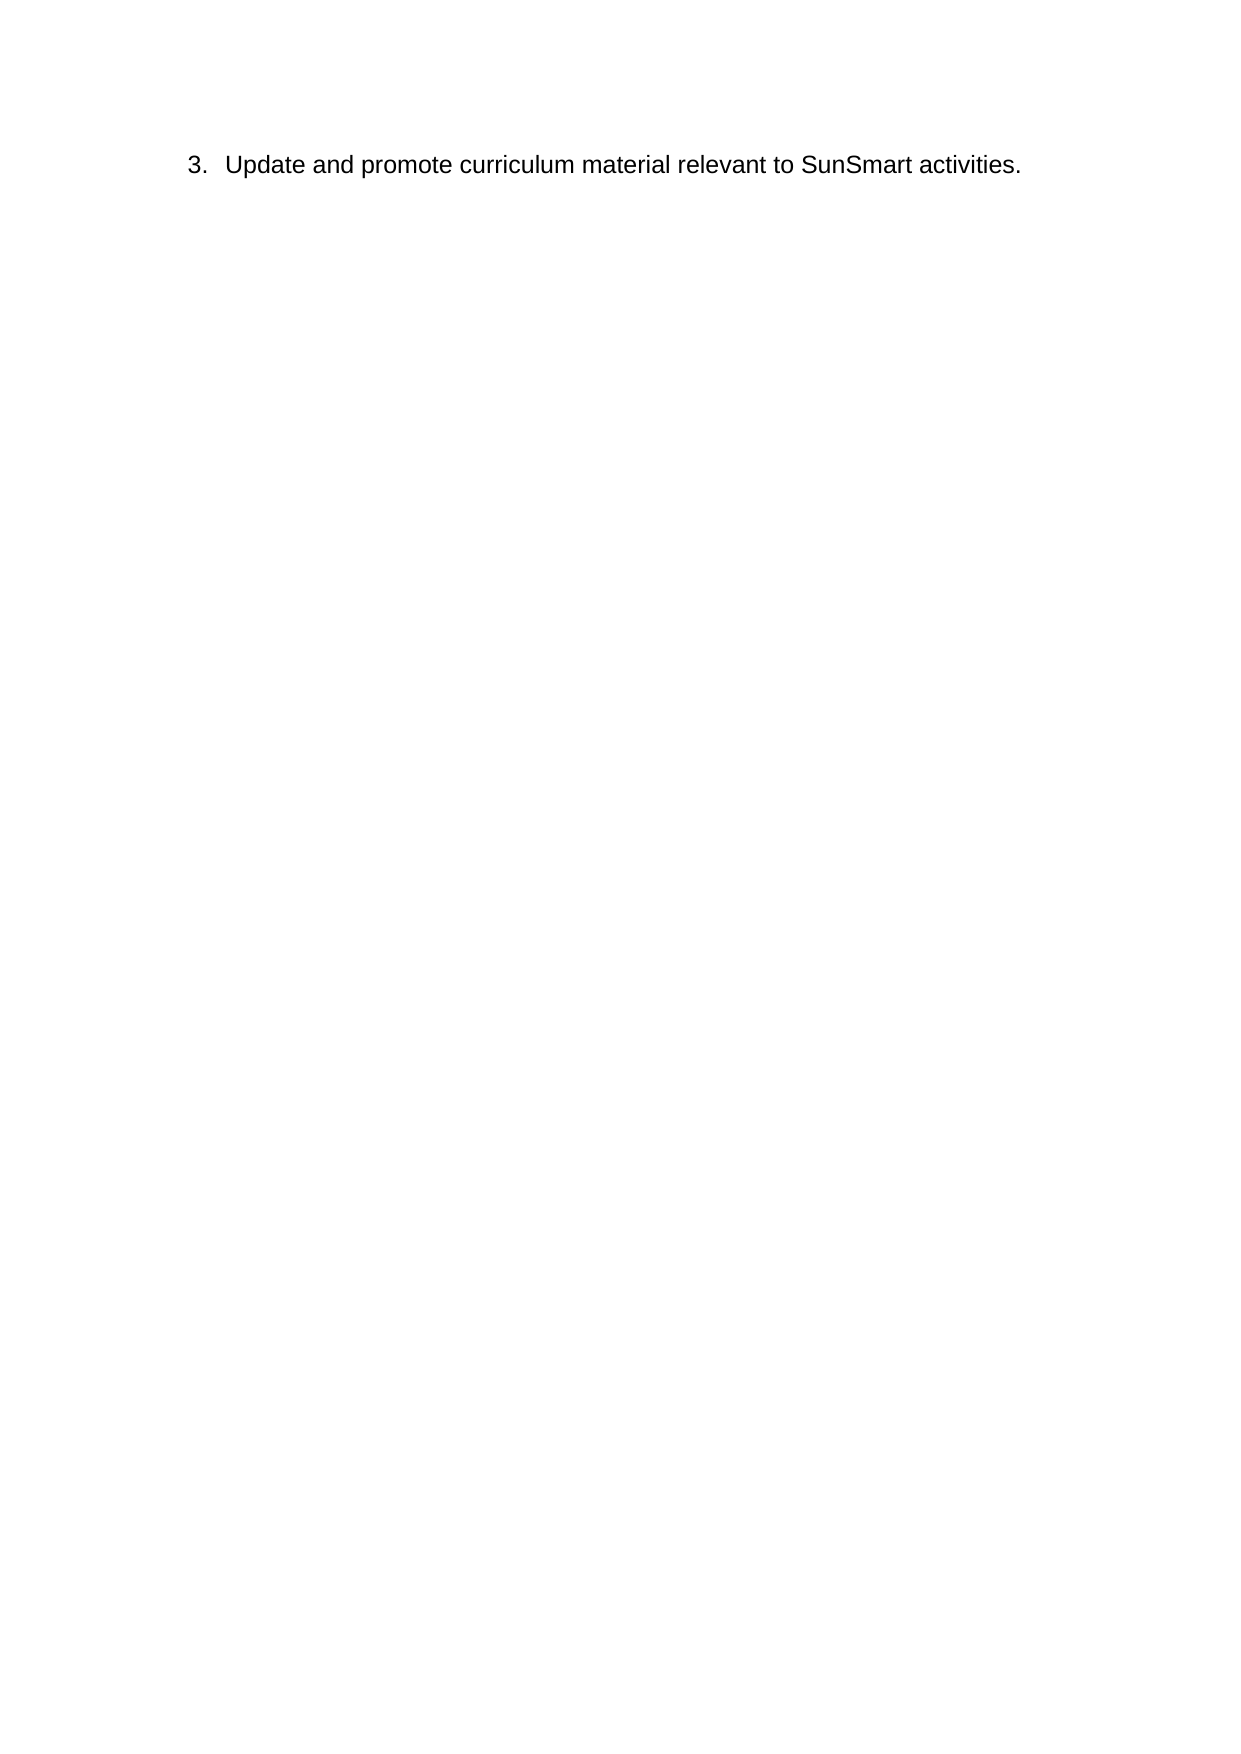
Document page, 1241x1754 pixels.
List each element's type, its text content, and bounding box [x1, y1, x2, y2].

list Update and promote curriculum material relevant to SunSmart activities. [187, 150, 1090, 179]
